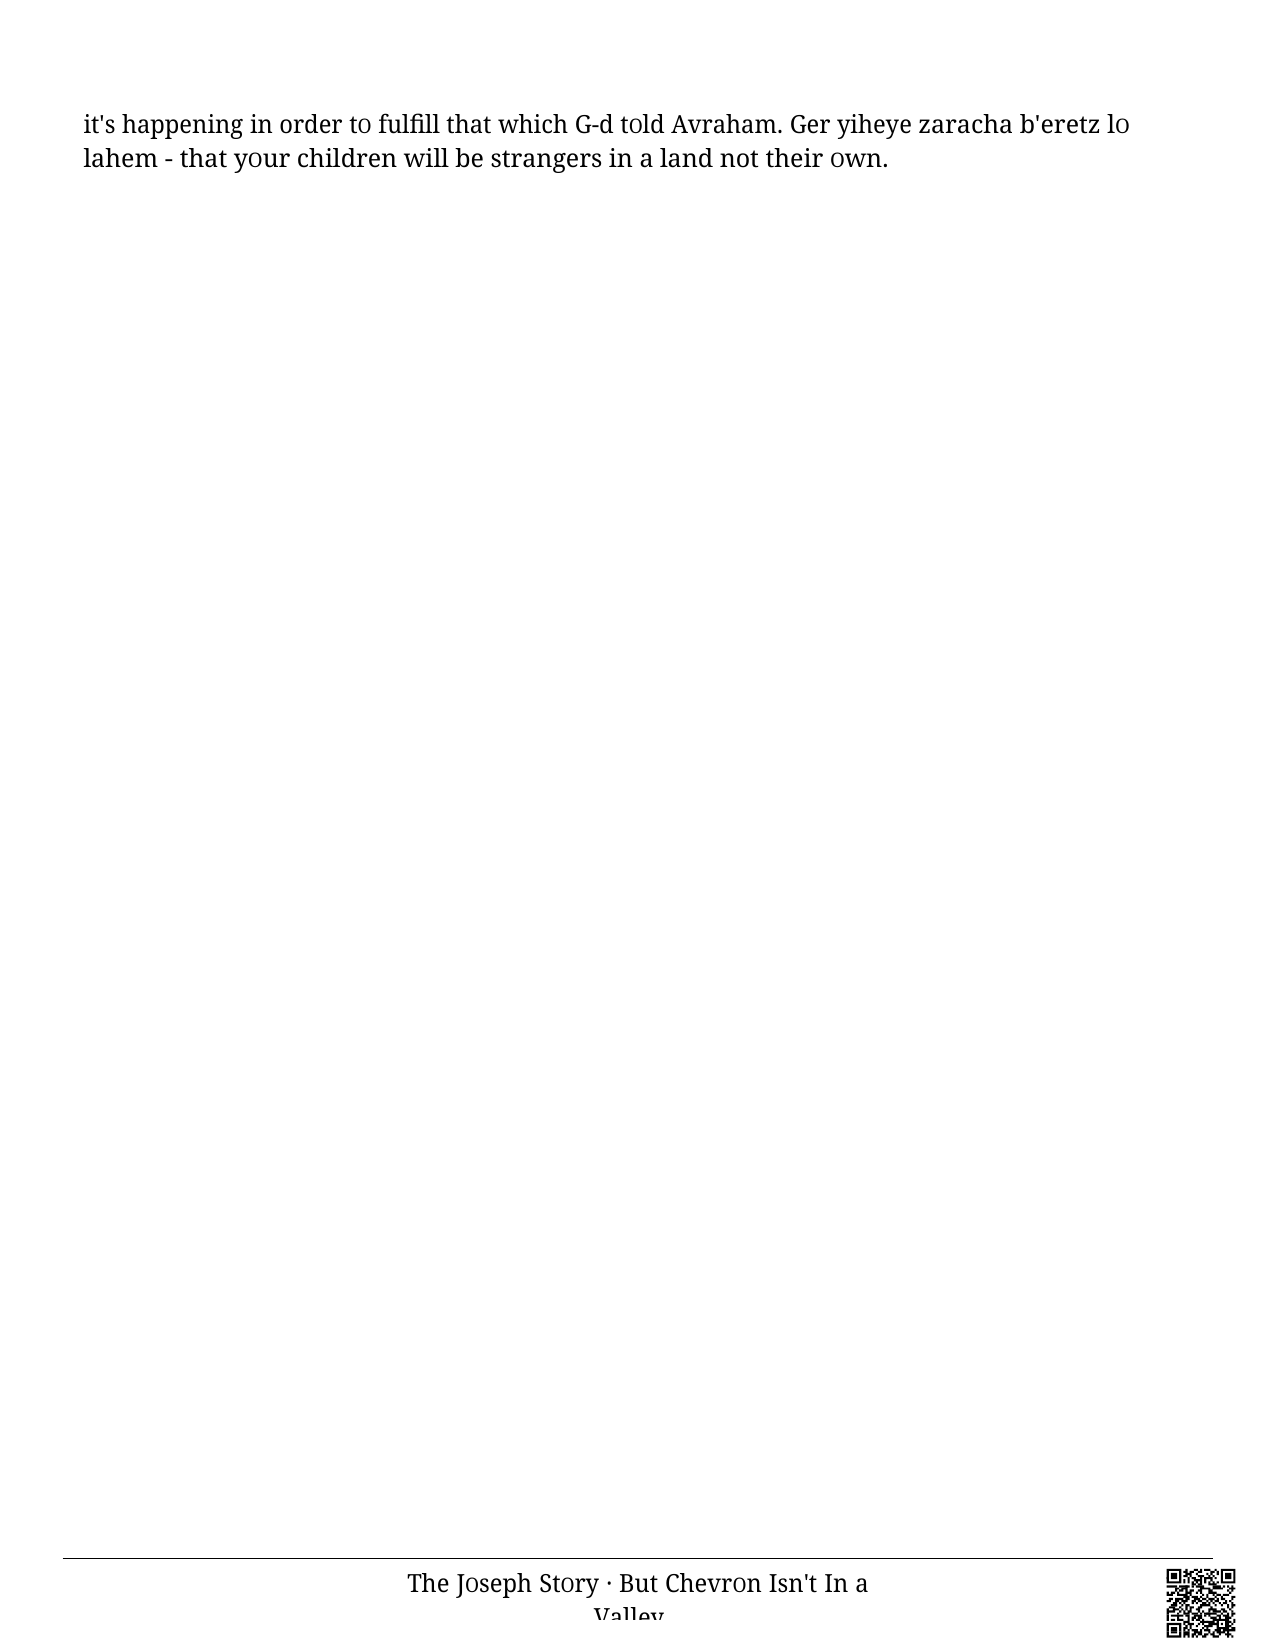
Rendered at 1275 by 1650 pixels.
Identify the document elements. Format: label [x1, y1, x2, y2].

text [83, 106, 1189, 174]
